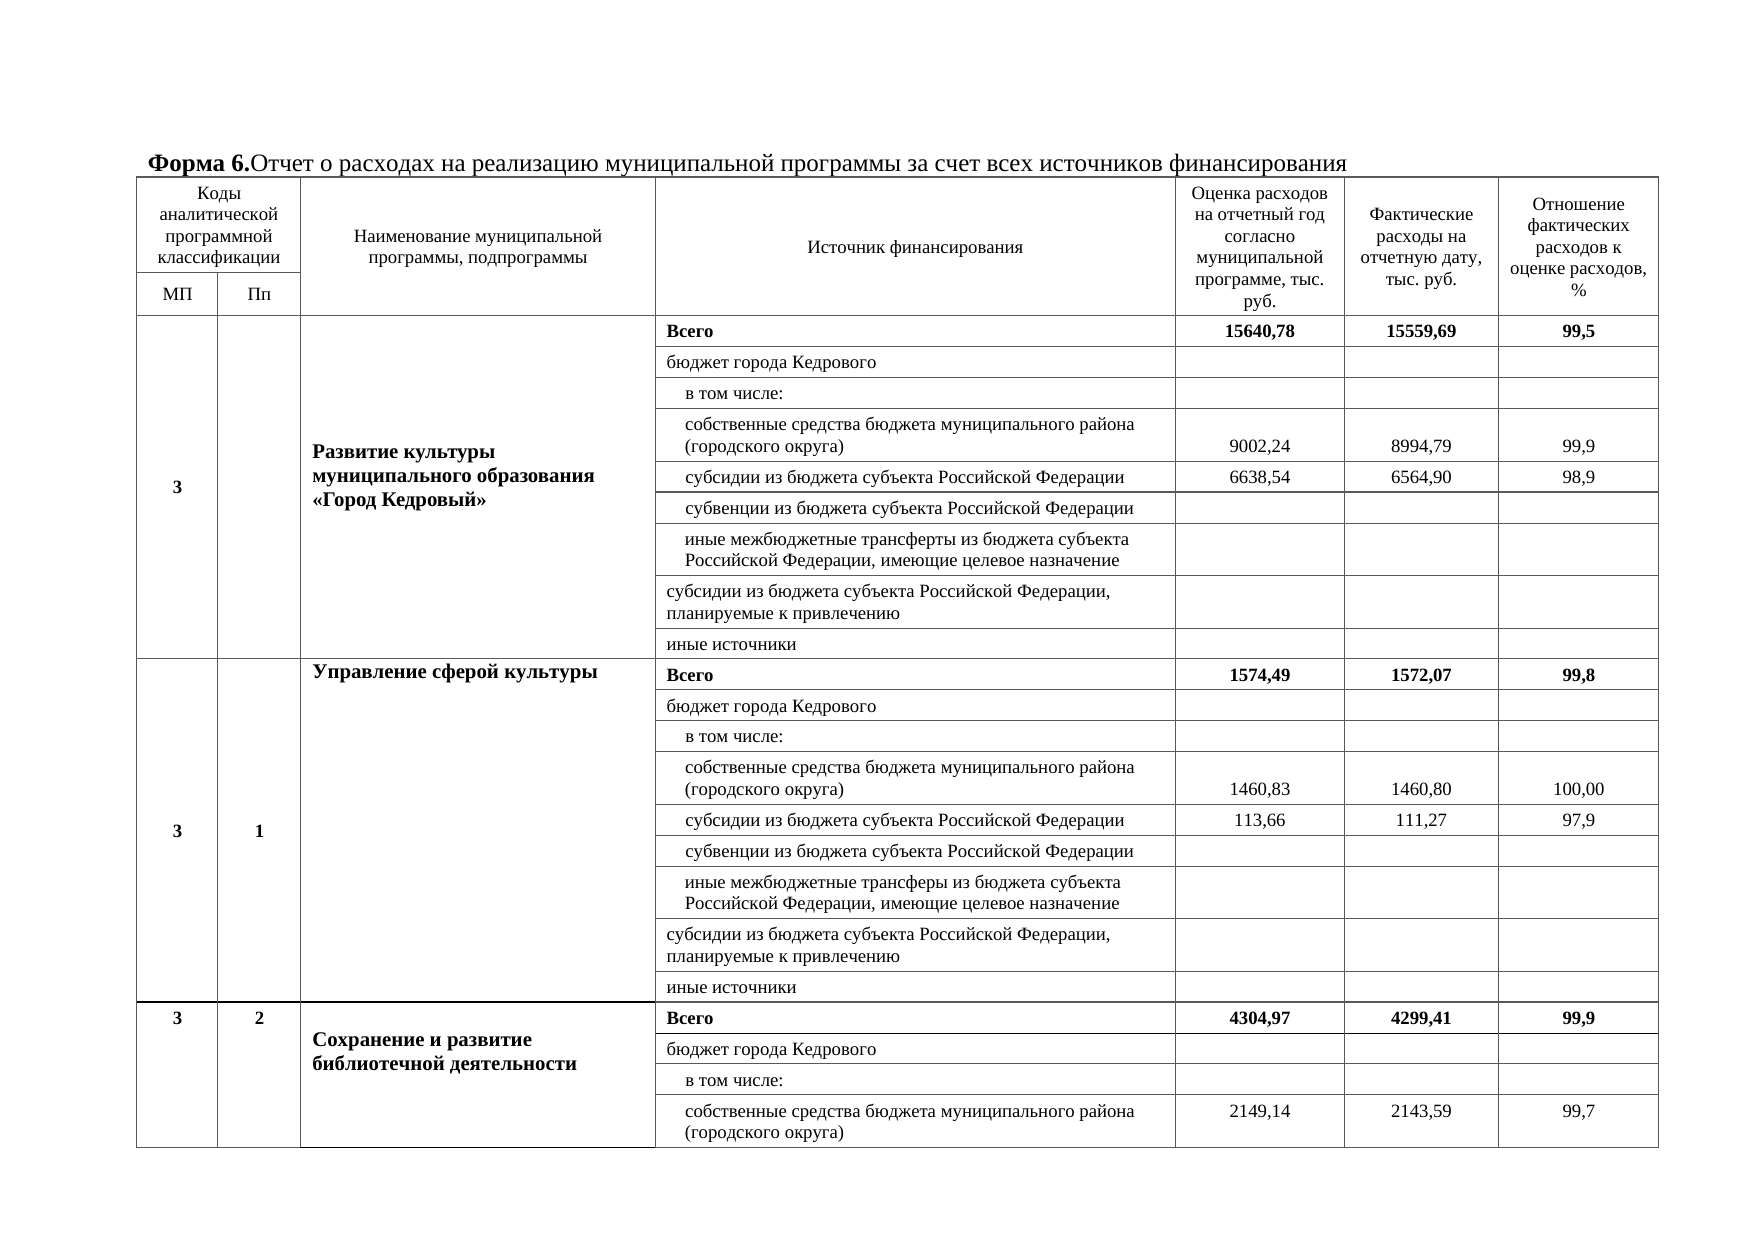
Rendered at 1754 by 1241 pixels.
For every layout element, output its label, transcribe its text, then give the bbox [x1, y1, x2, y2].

table_cell [1345, 576, 1498, 627]
table_cell [1499, 524, 1658, 575]
text Форма 6.Отчет о расходах на реализацию муниципальной программы за счет всех источников финансирования [148, 148, 1606, 176]
table_cell Пп [218, 273, 300, 315]
table_cell 4299,41 [1345, 1003, 1498, 1032]
table_cell субсидии из бюджета субъекта Российской Федерации [656, 805, 1175, 834]
table_cell 2 [218, 1003, 300, 1147]
table_cell [1345, 629, 1498, 658]
table_cell 4304,97 [1176, 1003, 1344, 1032]
table_cell [1345, 919, 1498, 971]
table_cell субсидии из бюджета субъекта Российской Федерации, планируемые к привлечению [656, 576, 1175, 627]
table_cell Сохранение и развитие библиотечной деятельности [301, 1003, 655, 1147]
table_cell 1460,83 [1176, 752, 1344, 804]
table_cell [1176, 493, 1344, 522]
table_cell 1572,07 [1345, 659, 1498, 689]
table_cell [1176, 524, 1344, 575]
table_cell [1499, 347, 1658, 377]
table_header Отношение фактических расходов к оценке расходов, % [1499, 178, 1658, 315]
table_cell [1345, 836, 1498, 866]
table_cell 99,5 [1499, 316, 1658, 346]
table_cell иные межбюджетные трансферты из бюджета субъекта Российской Федерации, имеющие целевое назначение [656, 524, 1175, 575]
table_cell [1499, 576, 1658, 627]
table_cell 6638,54 [1176, 462, 1344, 491]
table_cell 2143,59 [1345, 1095, 1498, 1147]
table_cell собственные средства бюджета муниципального района (городского округа) [656, 752, 1175, 804]
table_cell [1345, 493, 1498, 522]
table_cell [1345, 347, 1498, 377]
table_cell [1499, 867, 1658, 918]
table_cell [1176, 867, 1344, 918]
table_cell в том числе: [656, 1064, 1175, 1094]
table_cell [1176, 378, 1344, 408]
table_cell [1499, 690, 1658, 720]
table_cell [1499, 721, 1658, 751]
table_cell [1345, 867, 1498, 918]
table_cell МП [137, 273, 217, 315]
table_cell [1176, 919, 1344, 971]
table_cell [1176, 347, 1344, 377]
table_cell 3 [137, 1003, 217, 1147]
table_cell [1345, 690, 1498, 720]
table_cell [1176, 576, 1344, 627]
table_cell собственные средства бюджета муниципального района (городского округа) [656, 1095, 1175, 1147]
table_cell [1345, 1034, 1498, 1063]
table_cell [1345, 524, 1498, 575]
table_cell 6564,90 [1345, 462, 1498, 491]
table_cell 99,7 [1499, 1095, 1658, 1147]
table_cell [1176, 836, 1344, 866]
table_cell 100,00 [1499, 752, 1658, 804]
table_cell [1499, 493, 1658, 522]
table_cell 2149,14 [1176, 1095, 1344, 1147]
table_cell 99,9 [1499, 1003, 1658, 1032]
table_cell [1499, 1034, 1658, 1063]
table_cell [1499, 919, 1658, 971]
table_header Оценка расходов на отчетный год согласно муниципальной программе, тыс. руб. [1176, 178, 1344, 315]
table_cell иные межбюджетные трансферы из бюджета субъекта Российской Федерации, имеющие целевое назначение [656, 867, 1175, 918]
table_cell субвенции из бюджета субъекта Российской Федерации [656, 836, 1175, 866]
table_header Наименование муниципальной программы, подпрограммы [301, 178, 655, 315]
table_cell [1176, 1034, 1344, 1063]
table_cell в том числе: [656, 378, 1175, 408]
table_cell Всего [656, 1003, 1175, 1032]
table_cell [1499, 972, 1658, 1001]
table_header Фактические расходы на отчетную дату, тыс. руб. [1345, 178, 1498, 315]
table_cell [1176, 629, 1344, 658]
table_cell [1345, 972, 1498, 1001]
table_cell Управление сферой культуры [301, 659, 655, 1001]
table_cell Развитие культуры муниципального образования «Город Кедровый» [301, 316, 655, 658]
table_cell [1499, 836, 1658, 866]
table_cell 15640,78 [1176, 316, 1344, 346]
table_cell 3 [137, 316, 217, 658]
table_header Коды аналитической программной классификации [137, 178, 300, 272]
table_header Источник финансирования [656, 178, 1175, 315]
table_cell [1345, 1064, 1498, 1094]
table_cell 111,27 [1345, 805, 1498, 834]
table_cell субсидии из бюджета субъекта Российской Федерации, планируемые к привлечению [656, 919, 1175, 971]
table_cell [1176, 972, 1344, 1001]
table_cell 99,9 [1499, 409, 1658, 461]
table_cell [1176, 1064, 1344, 1094]
table_cell 98,9 [1499, 462, 1658, 491]
table_cell 113,66 [1176, 805, 1344, 834]
table_cell бюджет города Кедрового [656, 347, 1175, 377]
table_cell Всего [656, 316, 1175, 346]
table_cell 15559,69 [1345, 316, 1498, 346]
table_cell бюджет города Кедрового [656, 1034, 1175, 1063]
table_cell Всего [656, 659, 1175, 689]
table_cell 8994,79 [1345, 409, 1498, 461]
table_cell 99,8 [1499, 659, 1658, 689]
table_cell 3 [137, 659, 217, 1001]
table_cell [1499, 378, 1658, 408]
table_cell [1499, 629, 1658, 658]
table_cell [218, 316, 300, 658]
table_cell [1176, 690, 1344, 720]
table_cell иные источники [656, 629, 1175, 658]
table_cell бюджет города Кедрового [656, 690, 1175, 720]
table_cell 1460,80 [1345, 752, 1498, 804]
table_cell [1345, 378, 1498, 408]
table_cell 1574,49 [1176, 659, 1344, 689]
table_cell иные источники [656, 972, 1175, 1001]
table_cell 1 [218, 659, 300, 1001]
table_cell субвенции из бюджета субъекта Российской Федерации [656, 493, 1175, 522]
table_cell [1176, 721, 1344, 751]
table_cell собственные средства бюджета муниципального района (городского округа) [656, 409, 1175, 461]
table_cell 9002,24 [1176, 409, 1344, 461]
table_cell субсидии из бюджета субъекта Российской Федерации [656, 462, 1175, 491]
table_cell в том числе: [656, 721, 1175, 751]
table_cell [1345, 721, 1498, 751]
table_cell 97,9 [1499, 805, 1658, 834]
table_cell [1499, 1064, 1658, 1094]
